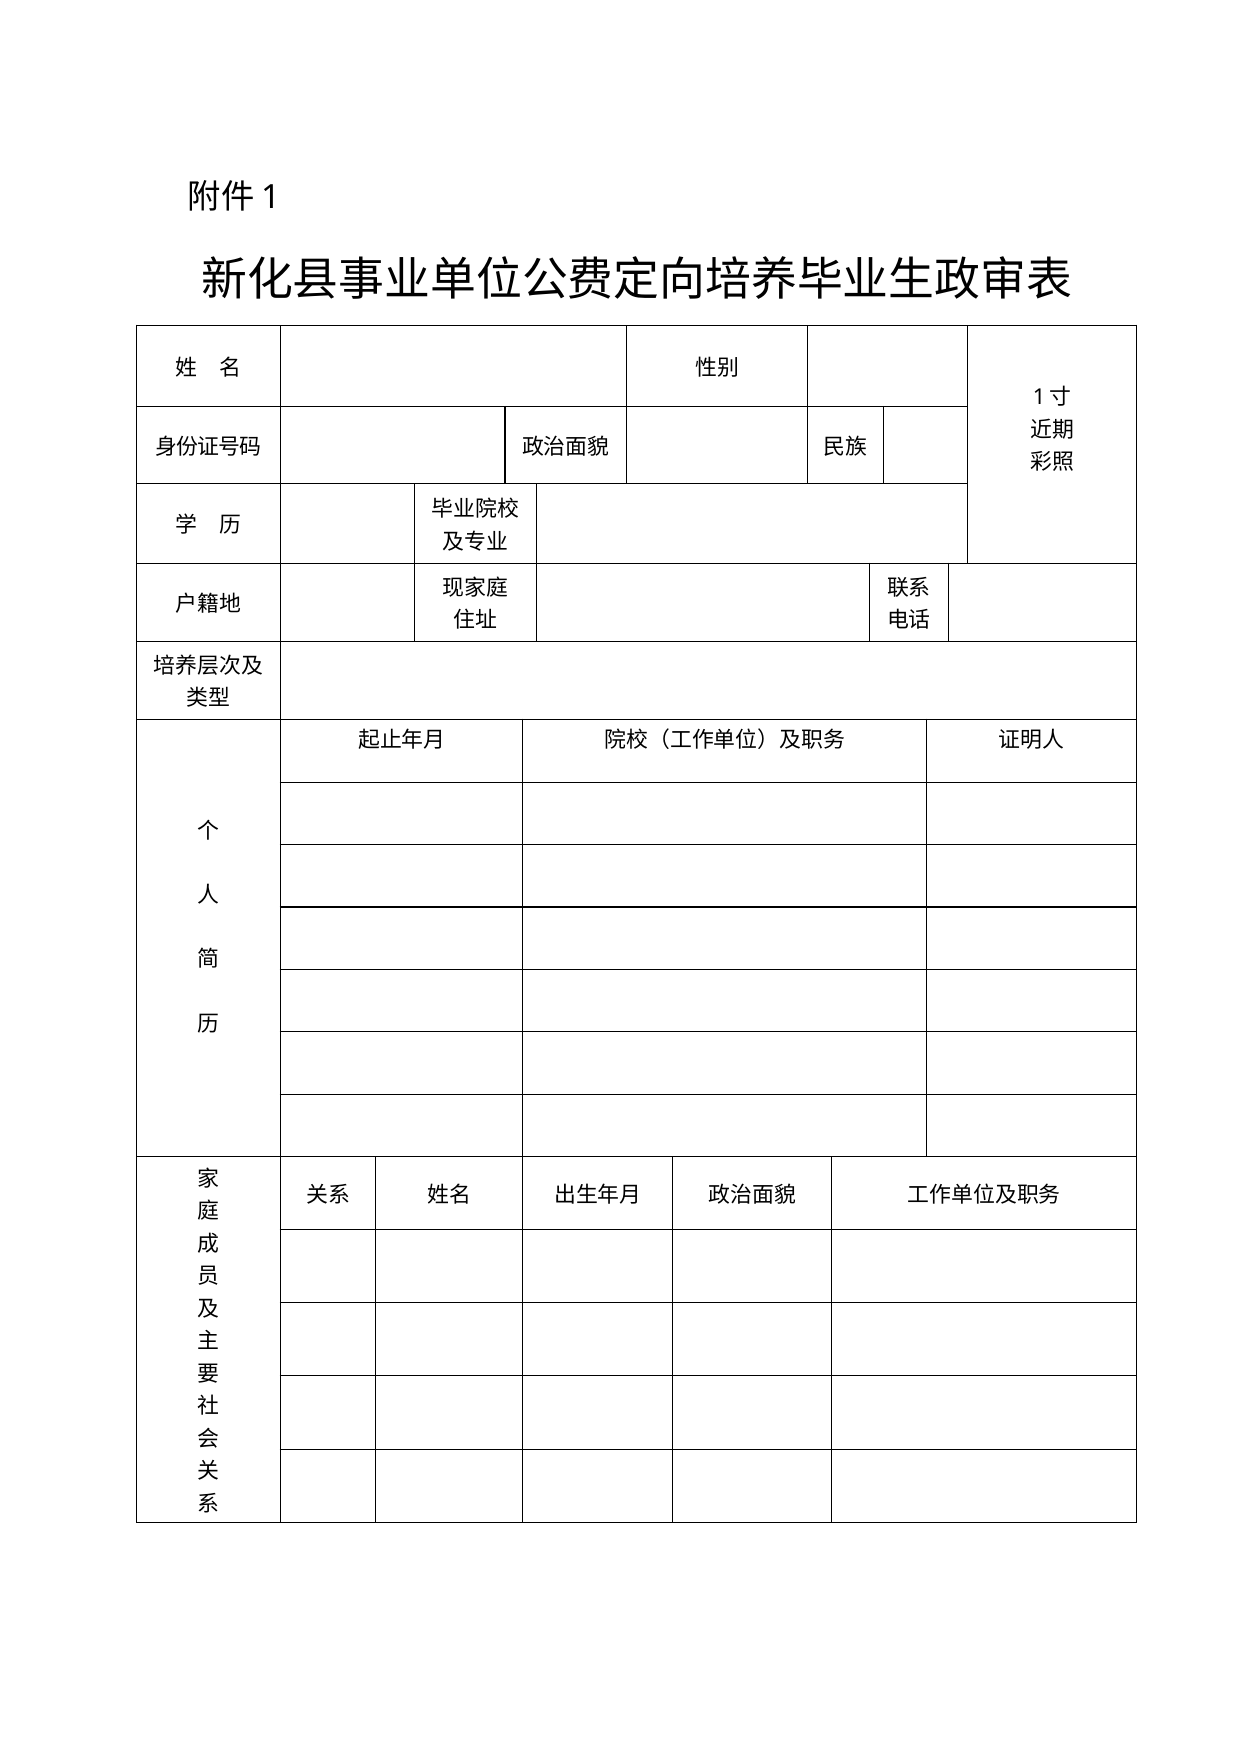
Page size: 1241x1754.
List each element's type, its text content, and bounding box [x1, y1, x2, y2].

table_cell [281, 783, 522, 844]
table_cell 证明人 [927, 720, 1136, 782]
table_cell [523, 908, 926, 969]
table_cell [832, 1376, 1136, 1448]
table_header [281, 326, 626, 406]
table_cell [523, 970, 926, 1031]
text 附件1 [187, 162, 1085, 227]
table_cell 联系电话 [870, 564, 948, 641]
table_cell [523, 845, 926, 906]
table_cell [281, 407, 504, 483]
table_cell [281, 1303, 375, 1375]
table_cell 工作单位及职务 [832, 1157, 1136, 1229]
table_cell 出生年月 [523, 1157, 672, 1229]
table_cell [523, 1032, 926, 1093]
table_cell 政治面貌 [506, 407, 626, 483]
table_cell [281, 1230, 375, 1302]
table_cell 学 历 [137, 484, 280, 562]
table_cell [673, 1230, 831, 1302]
table_cell 姓名 [376, 1157, 522, 1229]
table_cell [949, 564, 1136, 641]
table_cell [673, 1376, 831, 1448]
table_cell [927, 1032, 1136, 1093]
table_cell [523, 1230, 672, 1302]
table_cell 身份证号码 [137, 407, 280, 483]
table_header 1寸 近期 彩照 [968, 326, 1136, 562]
table_cell 家 庭 成 员 及 主 要 社 会 关 系 [137, 1157, 280, 1522]
table_cell 政治面貌 [673, 1157, 831, 1229]
table_cell [281, 970, 522, 1031]
table_cell [376, 1376, 522, 1448]
table_cell [523, 1303, 672, 1375]
table_cell [884, 407, 967, 483]
table_cell 户籍地 [137, 564, 280, 641]
text 新化县事业单位公费定向培养毕业生政审表 [187, 227, 1085, 324]
table_cell [832, 1230, 1136, 1302]
table_cell [627, 407, 807, 483]
table_cell [281, 1376, 375, 1448]
table_cell [281, 564, 414, 641]
table_cell [281, 484, 414, 562]
table_cell [927, 1095, 1136, 1156]
table_cell 现家庭 住址 [415, 564, 536, 641]
table_cell [281, 908, 522, 969]
table_cell [927, 970, 1136, 1031]
table_cell 起止年月 [281, 720, 522, 782]
table_cell [281, 845, 522, 906]
table_cell [537, 564, 869, 641]
table_cell [927, 783, 1136, 844]
table_cell [523, 783, 926, 844]
table_cell [376, 1450, 522, 1522]
table_cell [376, 1303, 522, 1375]
table_cell [281, 1450, 375, 1522]
table_cell [281, 1032, 522, 1093]
table_cell 培养层次及类型 [137, 642, 280, 718]
table_cell 个 人 简 历 [137, 720, 280, 1156]
table_cell 民族 [808, 407, 883, 483]
table_cell 毕业院校及专业 [415, 484, 536, 562]
table_cell [523, 1450, 672, 1522]
table_cell [523, 1095, 926, 1156]
table_cell [376, 1230, 522, 1302]
table_cell [281, 1095, 522, 1156]
table_cell [673, 1303, 831, 1375]
table_cell [832, 1303, 1136, 1375]
table_cell [927, 845, 1136, 906]
table_cell [832, 1450, 1136, 1522]
table_cell 关系 [281, 1157, 375, 1229]
table_cell [537, 484, 967, 562]
table_cell [281, 642, 1136, 718]
table_header [808, 326, 967, 406]
table_header 性别 [627, 326, 807, 406]
table_cell [673, 1450, 831, 1522]
table_cell [523, 1376, 672, 1448]
table_header 姓 名 [137, 326, 280, 406]
table_cell [927, 908, 1136, 969]
table_cell 院校（工作单位）及职务 [523, 720, 926, 782]
